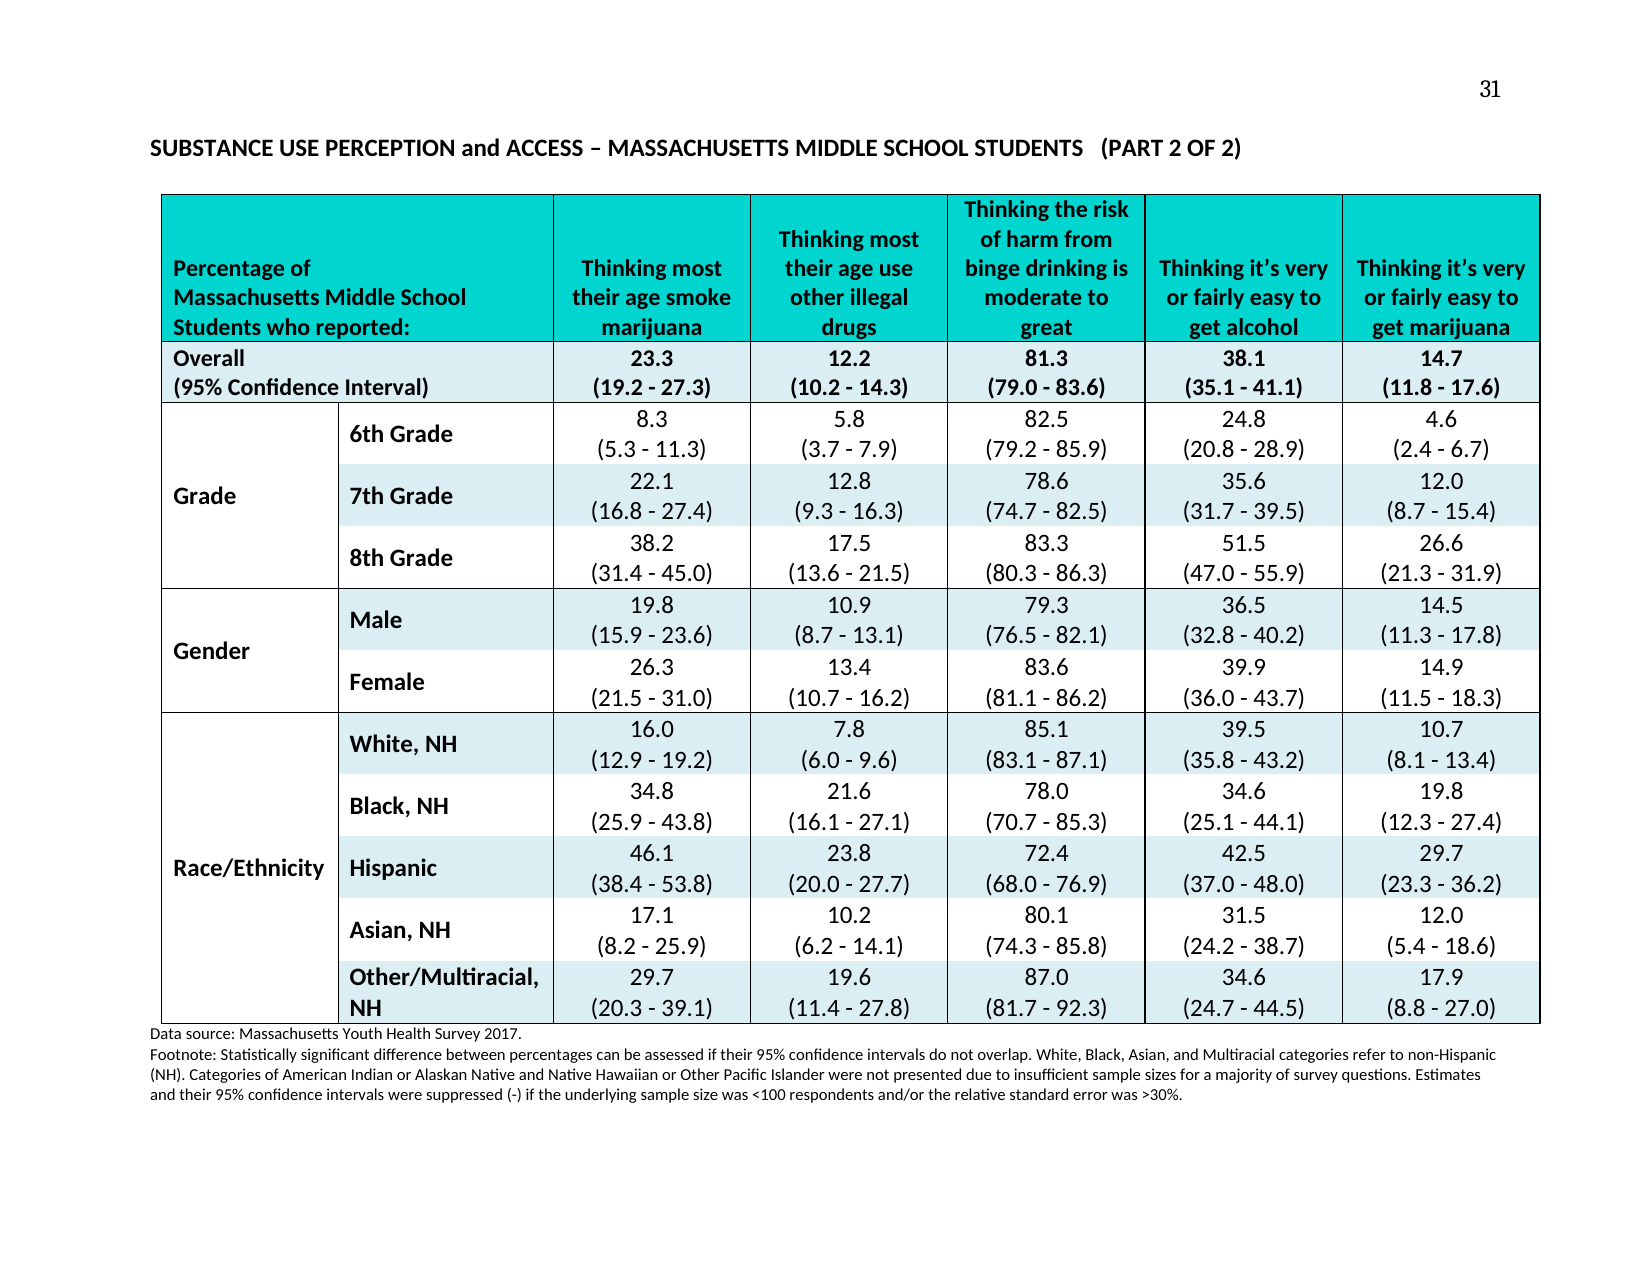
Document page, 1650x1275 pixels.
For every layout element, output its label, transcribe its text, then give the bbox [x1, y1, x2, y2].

table_cell 7th Grade [339, 464, 553, 526]
table_cell 85.1 (83.1 - 87.1) [948, 713, 1144, 774]
table_cell 87.0 (81.7 - 92.3) [948, 961, 1144, 1023]
table_cell Male [339, 589, 553, 650]
table_cell 14.7 (11.8 - 17.6) [1343, 342, 1539, 402]
table_cell 38.2 (31.4 - 45.0) [554, 526, 750, 588]
table_cell 22.1 (16.8 - 27.4) [554, 464, 750, 526]
table_cell 26.3 (21.5 - 31.0) [554, 650, 750, 712]
table_cell 5.8 (3.7 - 7.9) [751, 403, 947, 464]
table_cell 10.7 (8.1 - 13.4) [1343, 713, 1539, 774]
table_cell 34.8 (25.9 - 43.8) [554, 774, 750, 836]
table_cell 17.1 (8.2 - 25.9) [554, 899, 750, 961]
table_header Thinking most their age use other illegal drugs [751, 195, 947, 341]
table_cell 14.9 (11.5 - 18.3) [1343, 650, 1539, 712]
table_cell 14.5 (11.3 - 17.8) [1343, 589, 1539, 650]
table_cell 38.1 (35.1 - 41.1) [1146, 342, 1342, 402]
table_cell 79.3 (76.5 - 82.1) [948, 589, 1144, 650]
table_cell 31.5 (24.2 - 38.7) [1146, 899, 1342, 961]
table_cell 12.2 (10.2 - 14.3) [751, 342, 947, 402]
table_cell 29.7 (23.3 - 36.2) [1343, 836, 1539, 898]
table_cell Black, NH [339, 774, 553, 836]
table_cell 17.9 (8.8 - 27.0) [1343, 961, 1539, 1023]
text Footnote: Statistically significant difference between percentages can be assessed if their 95% confidence intervals do not overlap. White, Black, Asian, and Multiracial categories refer to non-Hispanic (NH). Categories of American Indian or Alaskan Native and Native Hawaiian or Other Pacific Islander were not presented due to insufficient sample sizes for a majority of survey questions. Estimates and their 95% confidence intervals were suppressed (-) if the underlying sample size was <100 respondents and/or the relative standard error was >30%. [150, 1044, 1500, 1105]
table_cell 34.6 (25.1 - 44.1) [1146, 774, 1342, 836]
table_cell 51.5 (47.0 - 55.9) [1146, 526, 1342, 588]
table_cell 80.1 (74.3 - 85.8) [948, 899, 1144, 961]
table_cell 8.3 (5.3 - 11.3) [554, 403, 750, 464]
table_header Thinking the risk of harm from binge drinking is moderate to great [948, 195, 1144, 341]
table_cell 36.5 (32.8 - 40.2) [1146, 589, 1342, 650]
table_cell 10.9 (8.7 - 13.1) [751, 589, 947, 650]
table_cell Other/Multiracial, NH [339, 961, 553, 1023]
table_cell 6th Grade [339, 403, 553, 464]
table_cell Gender [162, 589, 338, 712]
table_header Thinking it’s very or fairly easy to get marijuana [1343, 195, 1539, 341]
table_cell 8th Grade [339, 526, 553, 588]
table_cell 7.8 (6.0 - 9.6) [751, 713, 947, 774]
text Data source: Massachusetts Youth Health Survey 2017. [150, 1024, 1462, 1044]
table_cell 78.0 (70.7 - 85.3) [948, 774, 1144, 836]
table_cell 12.0 (8.7 - 15.4) [1343, 464, 1539, 526]
table_cell 46.1 (38.4 - 53.8) [554, 836, 750, 898]
table_cell 83.3 (80.3 - 86.3) [948, 526, 1144, 588]
table_cell Hispanic [339, 836, 553, 898]
table_cell 12.0 (5.4 - 18.6) [1343, 899, 1539, 961]
table_cell 35.6 (31.7 - 39.5) [1146, 464, 1342, 526]
table_cell 34.6 (24.7 - 44.5) [1146, 961, 1342, 1023]
table_cell 72.4 (68.0 - 76.9) [948, 836, 1144, 898]
table_cell White, NH [339, 713, 553, 774]
table_cell Grade [162, 403, 338, 588]
table_cell Female [339, 650, 553, 712]
table_cell 21.6 (16.1 - 27.1) [751, 774, 947, 836]
table_header Percentage of Massachusetts Middle School Students who reported: [162, 195, 553, 341]
table_cell 19.8 (15.9 - 23.6) [554, 589, 750, 650]
table_cell Asian, NH [339, 899, 553, 961]
text SUBSTANCE USE PERCEPTION and ACCESS – MASSACHUSETTS MIDDLE SCHOOL STUDENTS (PART 2 OF 2) [150, 132, 1500, 163]
table_cell 26.6 (21.3 - 31.9) [1343, 526, 1539, 588]
table_cell 17.5 (13.6 - 21.5) [751, 526, 947, 588]
table_cell 12.8 (9.3 - 16.3) [751, 464, 947, 526]
table_header Thinking most their age smoke marijuana [554, 195, 750, 341]
table_cell Overall (95% Confidence Interval) [162, 342, 553, 402]
table_cell 13.4 (10.7 - 16.2) [751, 650, 947, 712]
table_cell 23.3 (19.2 - 27.3) [554, 342, 750, 402]
table_cell 42.5 (37.0 - 48.0) [1146, 836, 1342, 898]
table_cell 81.3 (79.0 - 83.6) [948, 342, 1144, 402]
table_cell 39.9 (36.0 - 43.7) [1146, 650, 1342, 712]
table_cell 78.6 (74.7 - 82.5) [948, 464, 1144, 526]
table_cell 19.8 (12.3 - 27.4) [1343, 774, 1539, 836]
table_cell 39.5 (35.8 - 43.2) [1146, 713, 1342, 774]
table_cell 24.8 (20.8 - 28.9) [1146, 403, 1342, 464]
table_cell 23.8 (20.0 - 27.7) [751, 836, 947, 898]
table_header Thinking it’s very or fairly easy to get alcohol [1146, 195, 1342, 341]
table_cell 19.6 (11.4 - 27.8) [751, 961, 947, 1023]
table_cell 4.6 (2.4 - 6.7) [1343, 403, 1539, 464]
table_cell 83.6 (81.1 - 86.2) [948, 650, 1144, 712]
table_cell 29.7 (20.3 - 39.1) [554, 961, 750, 1023]
table_cell 10.2 (6.2 - 14.1) [751, 899, 947, 961]
table_cell 82.5 (79.2 - 85.9) [948, 403, 1144, 464]
table_cell Race/Ethnicity [162, 713, 338, 1023]
table_cell 16.0 (12.9 - 19.2) [554, 713, 750, 774]
